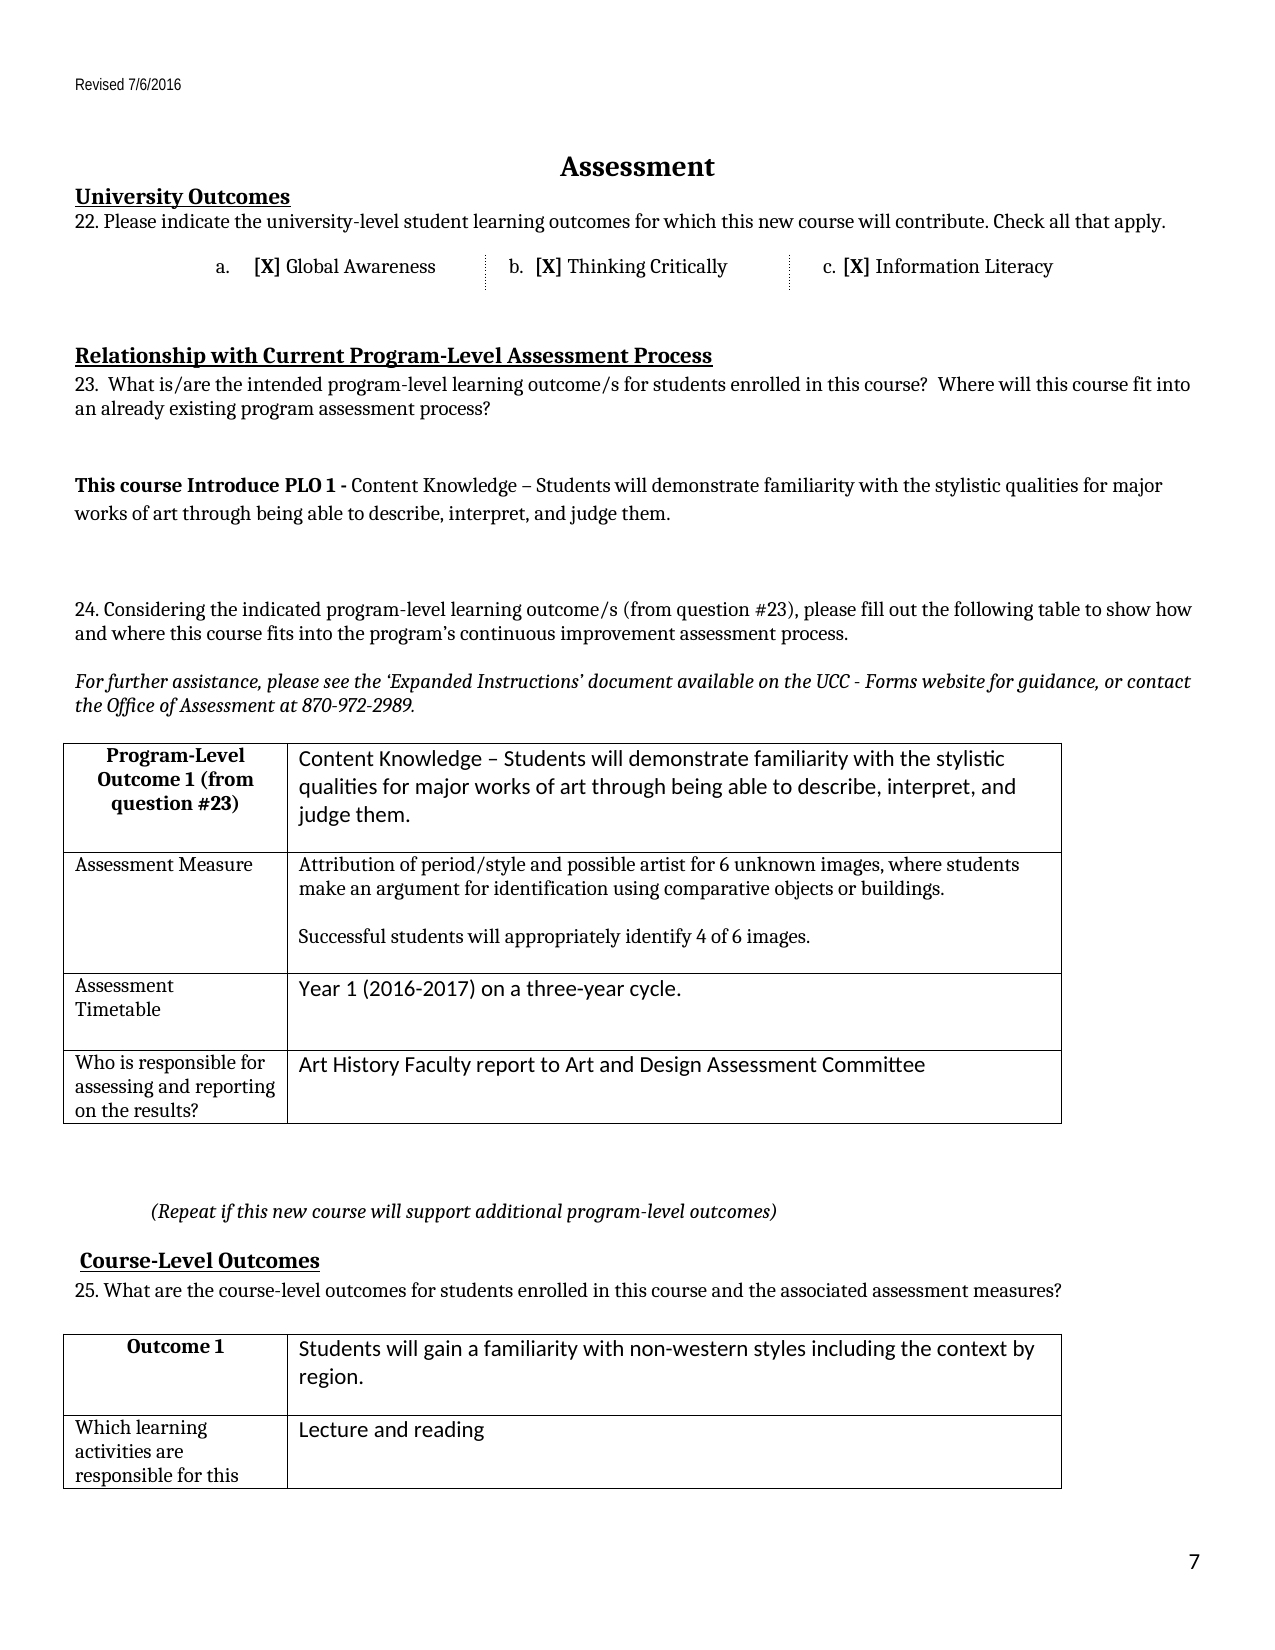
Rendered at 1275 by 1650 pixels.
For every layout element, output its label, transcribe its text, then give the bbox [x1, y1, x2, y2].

table_cell Assessment Timetable [64, 974, 287, 1049]
table_cell Who is responsible for assessing and reporting on the results? [64, 1051, 287, 1122]
text 22. Please indicate the university-level student learning outcomes for which this new course will contribute. Check all that apply. [75, 210, 1200, 234]
text 23. What is/are the intended program-level learning outcome/s for students enrolled in this course? Where will this course fit into an already existing program assessment process? [75, 373, 1200, 421]
table_header [X] Global Awareness [176, 255, 486, 291]
text Assessment [75, 150, 1200, 183]
text Relationship with Current Program-Level Assessment Process [75, 343, 1200, 369]
text 24. Considering the indicated program-level learning outcome/s (from question #23), please fill out the following table to show how and where this course fits into the program’s continuous improvement assessment process. [75, 598, 1200, 646]
table_header [X] Thinking Critically [486, 255, 789, 291]
table_header [X] Information Literacy [789, 255, 1099, 291]
table_cell Attribution of period/style and possible artist for 6 unknown images, where students make an argument for identification using comparative objects or buildings. Successful students will appropriately identify 4 of 6 images. [288, 853, 1061, 973]
text Course-Level Outcomes [75, 1248, 1200, 1274]
text 25. What are the course-level outcomes for students enrolled in this course and the associated assessment measures? [75, 1278, 1200, 1302]
table_header Outcome 1 [64, 1335, 287, 1414]
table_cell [64, 1416, 287, 1487]
text For further assistance, please see the ‘Expanded Instructions’ document available on the UCC - Forms website for guidance, or contact the Office of Assessment at 870-972-2989. [75, 670, 1200, 718]
table_cell Assessment Measure [64, 853, 287, 973]
text (Repeat if this new course will support additional program-level outcomes) [75, 1200, 1200, 1224]
text University Outcomes [75, 183, 1200, 210]
table_header Program-Level Outcome 1 (from question #23) [64, 744, 287, 852]
